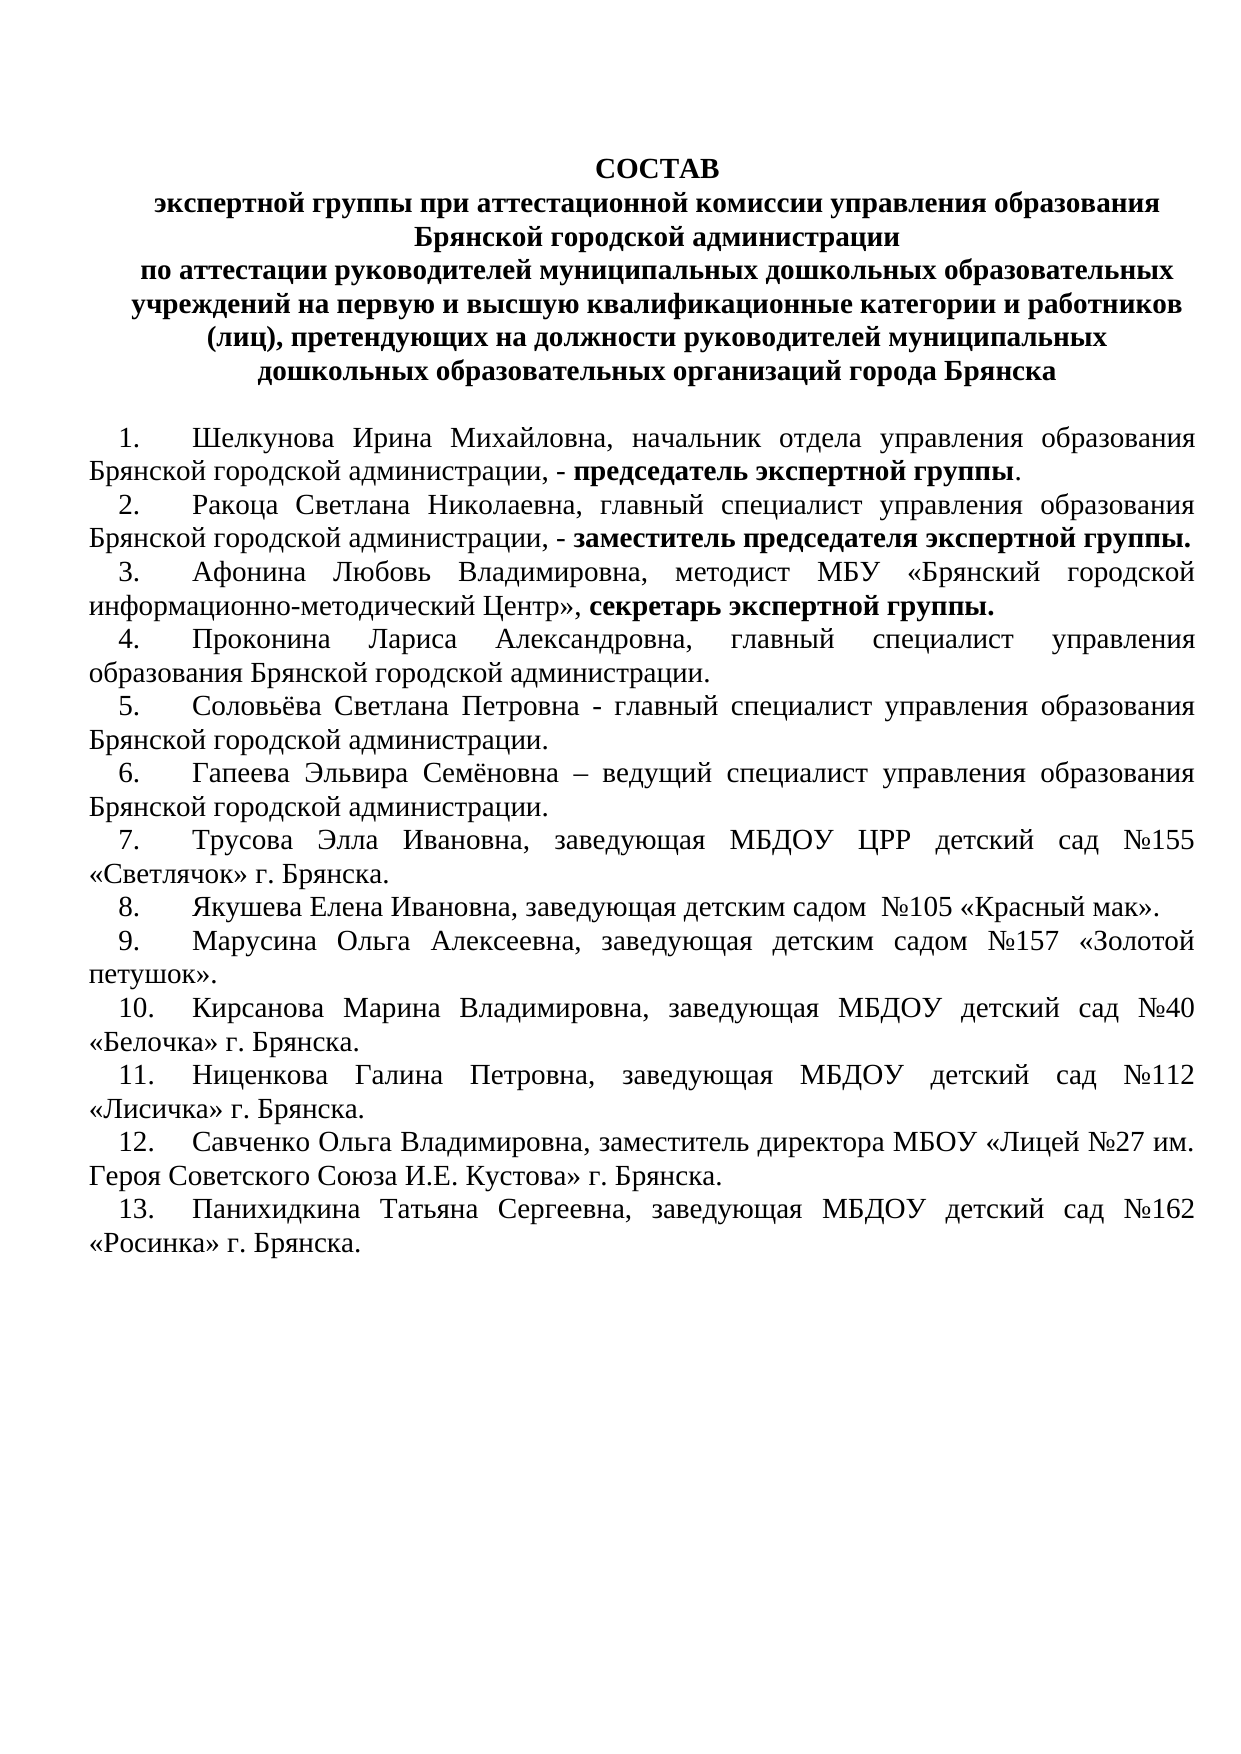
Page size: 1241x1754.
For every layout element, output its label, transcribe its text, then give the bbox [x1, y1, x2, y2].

list Шелкунова Ирина Михайловна, начальник отдела управления образования Брянской городской администрации, - председатель экспертной группы. [88, 420, 1196, 487]
list Панихидкина Татьяна Сергеевна, заведующая МБДОУ детский сад №162 «Росинка» г. Брянска. [88, 1191, 1196, 1258]
text СОСТАВ [118, 152, 1196, 185]
text по аттестации руководителей муниципальных дошкольных образовательных учреждений на первую и высшую квалификационные категории и работников (лиц), претендующих на должности руководителей муниципальных дошкольных образовательных организаций города Брянска [118, 252, 1196, 386]
list Кирсанова Марина Владимировна, заведующая МБДОУ детский сад №40 «Белочка» г. Брянска. [88, 990, 1196, 1057]
list Марусина Ольга Алексеевна, заведующая детским садом №157 «Золотой петушок». [88, 923, 1196, 990]
list Соловьёва Светлана Петровна - главный специалист управления образования Брянской городской администрации. [88, 688, 1196, 755]
list Проконина Лариса Александровна, главный специалист управления образования Брянской городской администрации. [88, 621, 1196, 688]
list Якушева Елена Ивановна, заведующая детским садом №105 «Красный мак». [88, 889, 1196, 923]
list Трусова Элла Ивановна, заведующая МБДОУ ЦРР детский сад №155 «Светлячок» г. Брянска. [88, 822, 1196, 889]
text экспертной группы при аттестационной комиссии управления образования Брянской городской администрации [118, 185, 1196, 252]
list Афонина Любовь Владимировна, методист МБУ «Брянский городской информационно-методический Центр», секретарь экспертной группы. [88, 554, 1196, 621]
list Ракоца Светлана Николаевна, главный специалист управления образования Брянской городской администрации, - заместитель председателя экспертной группы. [88, 487, 1196, 554]
list Савченко Ольга Владимировна, заместитель директора МБОУ «Лицей №27 им. Героя Советского Союза И.Е. Кустова» г. Брянска. [88, 1124, 1196, 1191]
list Ниценкова Галина Петровна, заведующая МБДОУ детский сад №112 «Лисичка» г. Брянска. [88, 1057, 1196, 1124]
list Гапеева Эльвира Семёновна – ведущий специалист управления образования Брянской городской администрации. [88, 755, 1196, 822]
